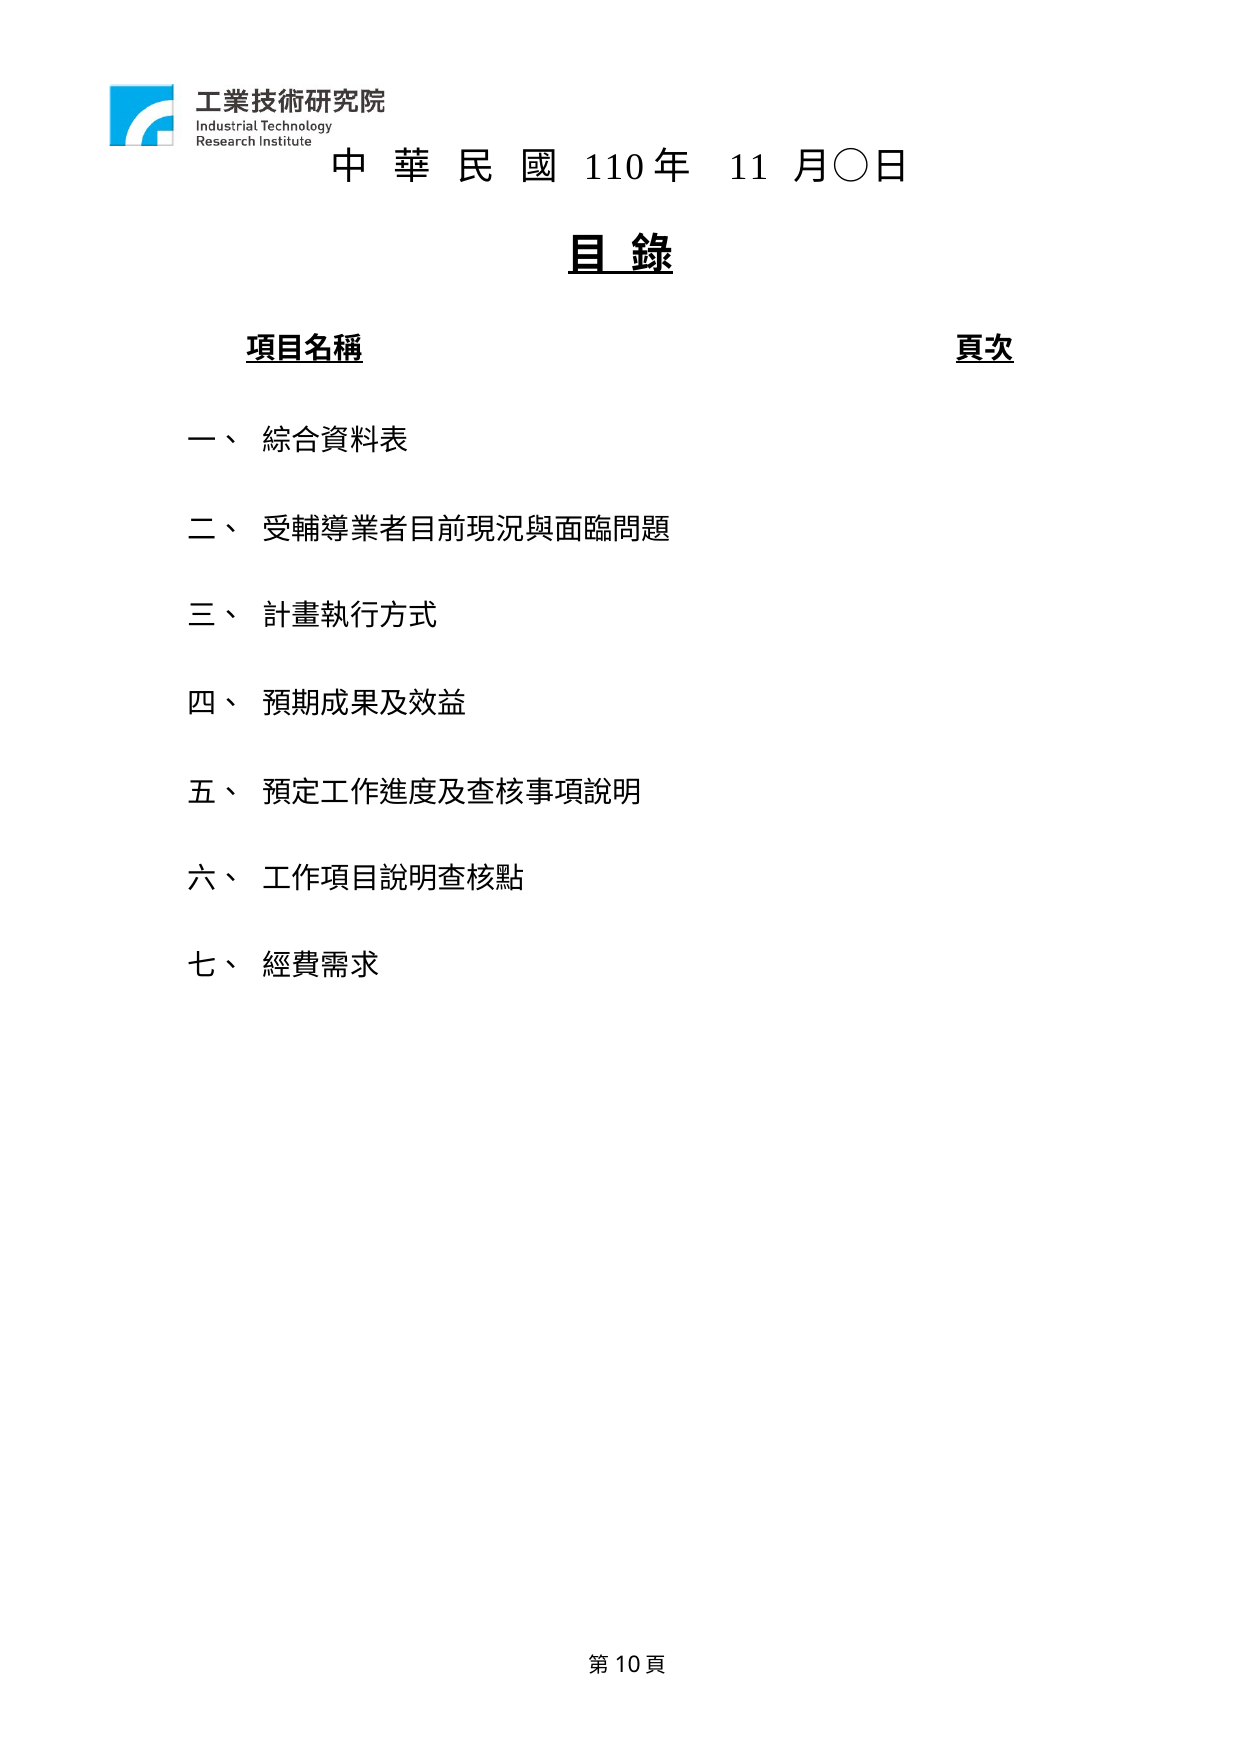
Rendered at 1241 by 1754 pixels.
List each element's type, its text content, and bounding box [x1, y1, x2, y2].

list 預期成果及效益 [187, 664, 1053, 739]
text 中 華 民 國 110年 11 月○日 [187, 127, 1053, 202]
list 工作項目說明查核點 [187, 839, 1053, 914]
text 目 錄 [187, 214, 1053, 289]
list 計畫執行方式 [187, 577, 1053, 652]
list 綜合資料表 [187, 402, 1053, 477]
picture [109, 84, 385, 146]
list 預定工作進度及查核事項說明 [187, 752, 1053, 827]
text 項目名稱 頁次 [187, 308, 1053, 383]
list 受輔導業者目前現況與面臨問題 [187, 489, 1053, 564]
list 經費需求 [187, 927, 1053, 1002]
